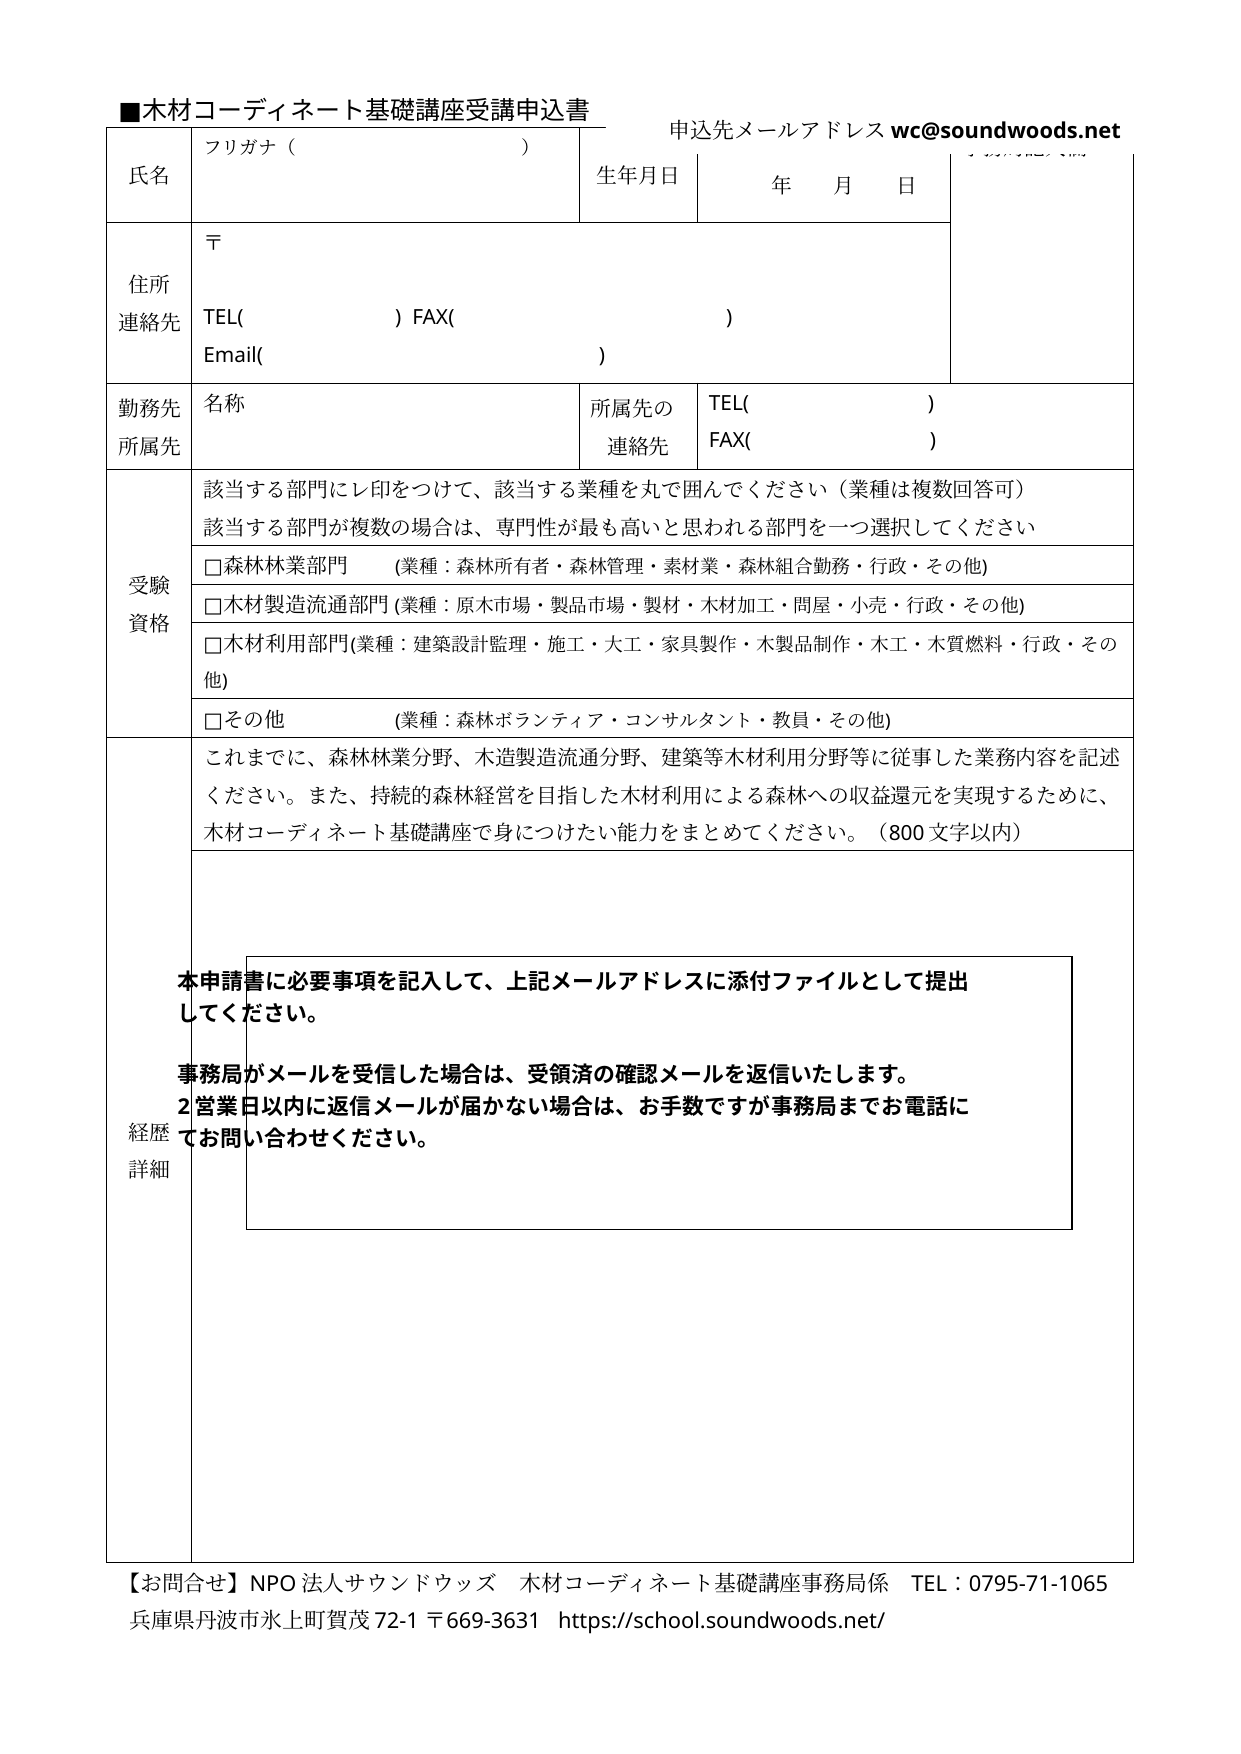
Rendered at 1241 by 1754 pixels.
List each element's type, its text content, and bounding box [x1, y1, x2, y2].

table_cell 所属先の 連絡先 [580, 384, 697, 469]
table_cell □森林林業部門 (業種：森林所有者・森林管理・素材業・森林組合勤務・行政・その他) [192, 546, 1133, 584]
text 兵庫県丹波市氷上町賀茂72-1 〒669-3631 https://school.soundwoods.net/ [118, 1601, 1122, 1638]
table_cell 受験 資格 [107, 470, 191, 737]
table_cell □木材製造流通部門 (業種：原木市場・製品市場・製材・木材加工・問屋・小売・行政・その他) [192, 585, 1133, 622]
table_header 事務局記入欄 [951, 154, 1133, 383]
table_header フリガナ（ ） [192, 128, 579, 222]
table_cell TEL( ) FAX( ) [698, 384, 1133, 469]
table_cell 勤務先 所属先 [107, 384, 191, 469]
table_header 氏名 [107, 128, 191, 222]
table_cell 経歴 詳細 [107, 738, 191, 1562]
text ■木材コーディネート基礎講座受講申込書 [118, 89, 1122, 127]
table_cell [192, 851, 1133, 1562]
table_header 生年月日 [580, 128, 697, 222]
table_header 年 月 日 [698, 154, 950, 222]
table_cell 該当する部門にレ印をつけて、該当する業種を丸で囲んでください（業種は複数回答可） 該当する部門が複数の場合は、専門性が最も高いと思われる部門を一つ選択してください [192, 470, 1133, 545]
table_cell □その他 (業種：森林ボランティア・コンサルタント・教員・その他) [192, 699, 1133, 737]
table_cell 名称 [192, 384, 579, 469]
text 【お問合せ】NPO法人サウンドウッズ 木材コーディネート基礎講座事務局係 TEL：0795-71-1065 [118, 1563, 1122, 1601]
table_cell 住所 連絡先 [107, 223, 191, 383]
table_cell □木材利用部門(業種：建築設計監理・施工・大工・家具製作・木製品制作・木工・木質燃料・行政・その他) [192, 623, 1133, 698]
table_cell これまでに、森林林業分野、木造製造流通分野、建築等木材利用分野等に従事した業務内容を記述ください。また、持続的森林経営を目指した木材利用による森林への収益還元を実現するために、木材コーディネート基礎講座で身につけたい能力をまとめてください。（800文字以内） [192, 738, 1133, 850]
table_cell 〒 TEL( ) FAX( ) Email( ) [192, 223, 950, 383]
